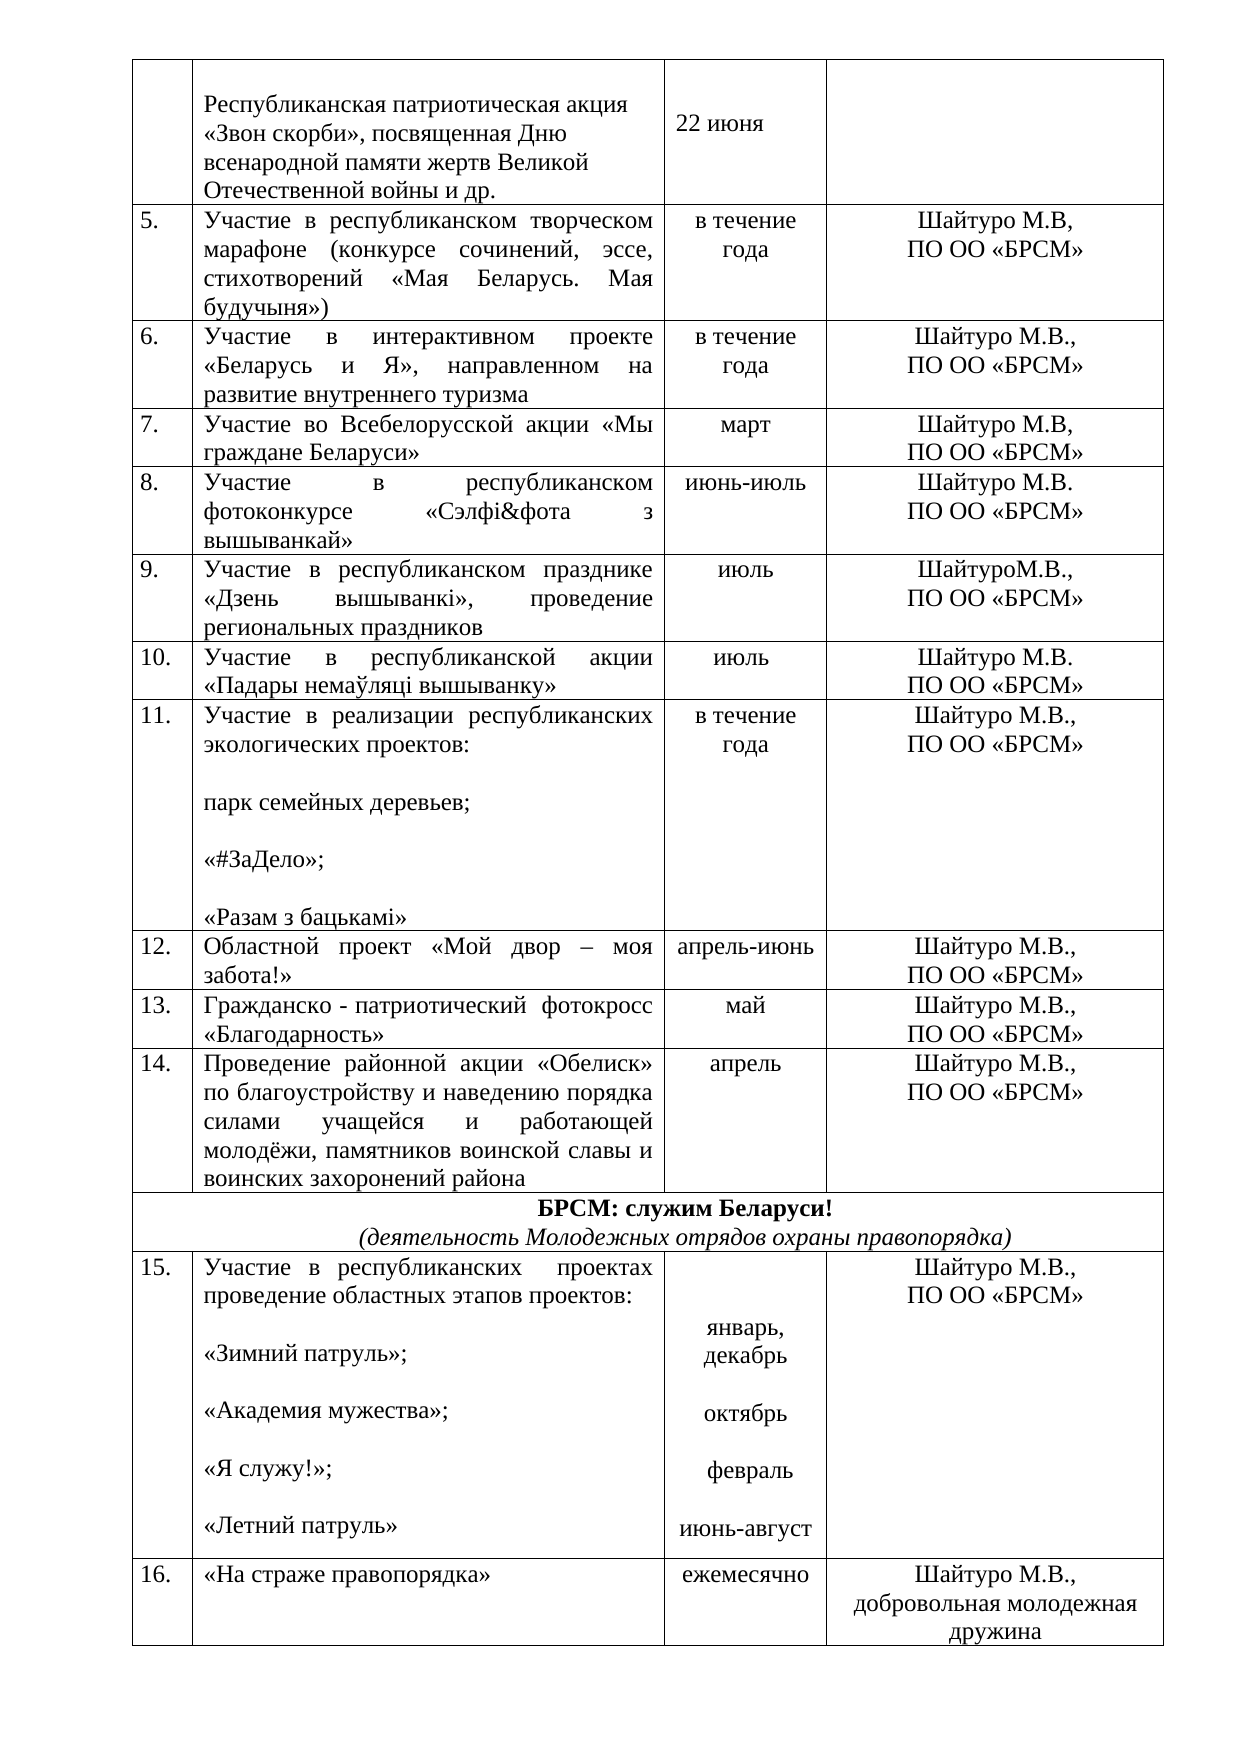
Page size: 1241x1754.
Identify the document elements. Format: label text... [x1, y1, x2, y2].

table_cell [133, 409, 192, 466]
table_cell [133, 1049, 192, 1192]
table_cell Участие в реализации республиканских экологических проектов: парк семейных деревьев; «#ЗаДело»; «Разам з бацькамі» [193, 700, 664, 930]
table_cell Участие в республиканских проектах проведение областных этапов проектов: «Зимний патруль»; «Академия мужества»; «Я служу!»; «Летний патруль» [193, 1252, 664, 1558]
table_cell [133, 205, 192, 320]
table_cell Шайтуро М.В., ПО ОО «БРСМ» [827, 990, 1163, 1047]
table_cell Шайтуро М.В, ПО ОО «БРСМ» [827, 205, 1163, 320]
table_cell [133, 931, 192, 989]
table_cell Областной проект «Мой двор – моя забота!» [193, 931, 664, 989]
table_cell Шайтуро М.В., ПО ОО «БРСМ» [827, 931, 1163, 989]
table_cell БРСМ: служим Беларуси! (деятельность Молодежных отрядов охраны правопорядка) [133, 1193, 1163, 1251]
table_cell июль [665, 555, 826, 641]
table_cell в течение года [665, 321, 826, 408]
table_cell [133, 642, 192, 699]
table_cell Шайтуро М.В., ПО ОО «БРСМ» [827, 1049, 1163, 1192]
table_cell в течение года [665, 205, 826, 320]
table_cell [133, 990, 192, 1047]
table_cell Участие в республиканском фотоконкурсе «Сэлфі&фота з вышыванкай» [193, 467, 664, 553]
table_cell Шайтуро М.В., добровольная молодежная дружина [827, 1559, 1163, 1645]
table_cell март [665, 409, 826, 466]
table_cell Проведение районной акции «Обелиск» по благоустройству и наведению порядка силами учащейся и работающей молодёжи, памятников воинской славы и воинских захоронений района [193, 1049, 664, 1192]
table_cell Участие во Всебелорусской акции «Мы граждане Беларуси» [193, 409, 664, 466]
table_cell Шайтуро М.В. ПО ОО «БРСМ» [827, 467, 1163, 553]
table_cell Шайтуро М.В., ПО ОО «БРСМ» [827, 1252, 1163, 1558]
table_cell Шайтуро М.В., ПО ОО «БРСМ» [827, 700, 1163, 930]
table_cell ежемесячно [665, 1559, 826, 1645]
table_cell [133, 467, 192, 553]
table_cell [133, 1559, 192, 1645]
table_cell Участие в интерактивном проекте «Беларусь и Я», направленном на развитие внутреннего туризма [193, 321, 664, 408]
table_cell «На страже правопорядка» [193, 1559, 664, 1645]
table_cell [133, 321, 192, 408]
table_cell Шайтуро М.В, ПО ОО «БРСМ» [827, 409, 1163, 466]
table_cell [133, 555, 192, 641]
table_cell июль [665, 642, 826, 699]
table_cell в течение года [665, 700, 826, 930]
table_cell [193, 60, 664, 204]
table_cell январь, декабрь октябрь февраль июнь-август [665, 1252, 826, 1558]
table_cell Участие в республиканской акции «Падары немаўляці вышыванку» [193, 642, 664, 699]
table_cell ШайтуроМ.В., ПО ОО «БРСМ» [827, 555, 1163, 641]
table_cell апрель-июнь [665, 931, 826, 989]
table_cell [827, 60, 1163, 204]
table_cell [133, 60, 192, 204]
table_cell Участие в республиканском творческом марафоне (конкурсе сочинений, эссе, стихотворений «Мая Беларусь. Мая будучыня») [193, 205, 664, 320]
table_cell апрель [665, 1049, 826, 1192]
table_cell Шайтуро М.В., ПО ОО «БРСМ» [827, 321, 1163, 408]
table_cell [665, 60, 826, 204]
table_cell Шайтуро М.В. ПО ОО «БРСМ» [827, 642, 1163, 699]
table_cell июнь-июль [665, 467, 826, 553]
table_cell [133, 1252, 192, 1558]
table_cell Участие в республиканском празднике «Дзень вышыванкі», проведение региональных праздников [193, 555, 664, 641]
table_cell май [665, 990, 826, 1047]
table_cell Гражданско - патриотический фотокросс «Благодарность» [193, 990, 664, 1047]
table_cell [133, 700, 192, 930]
